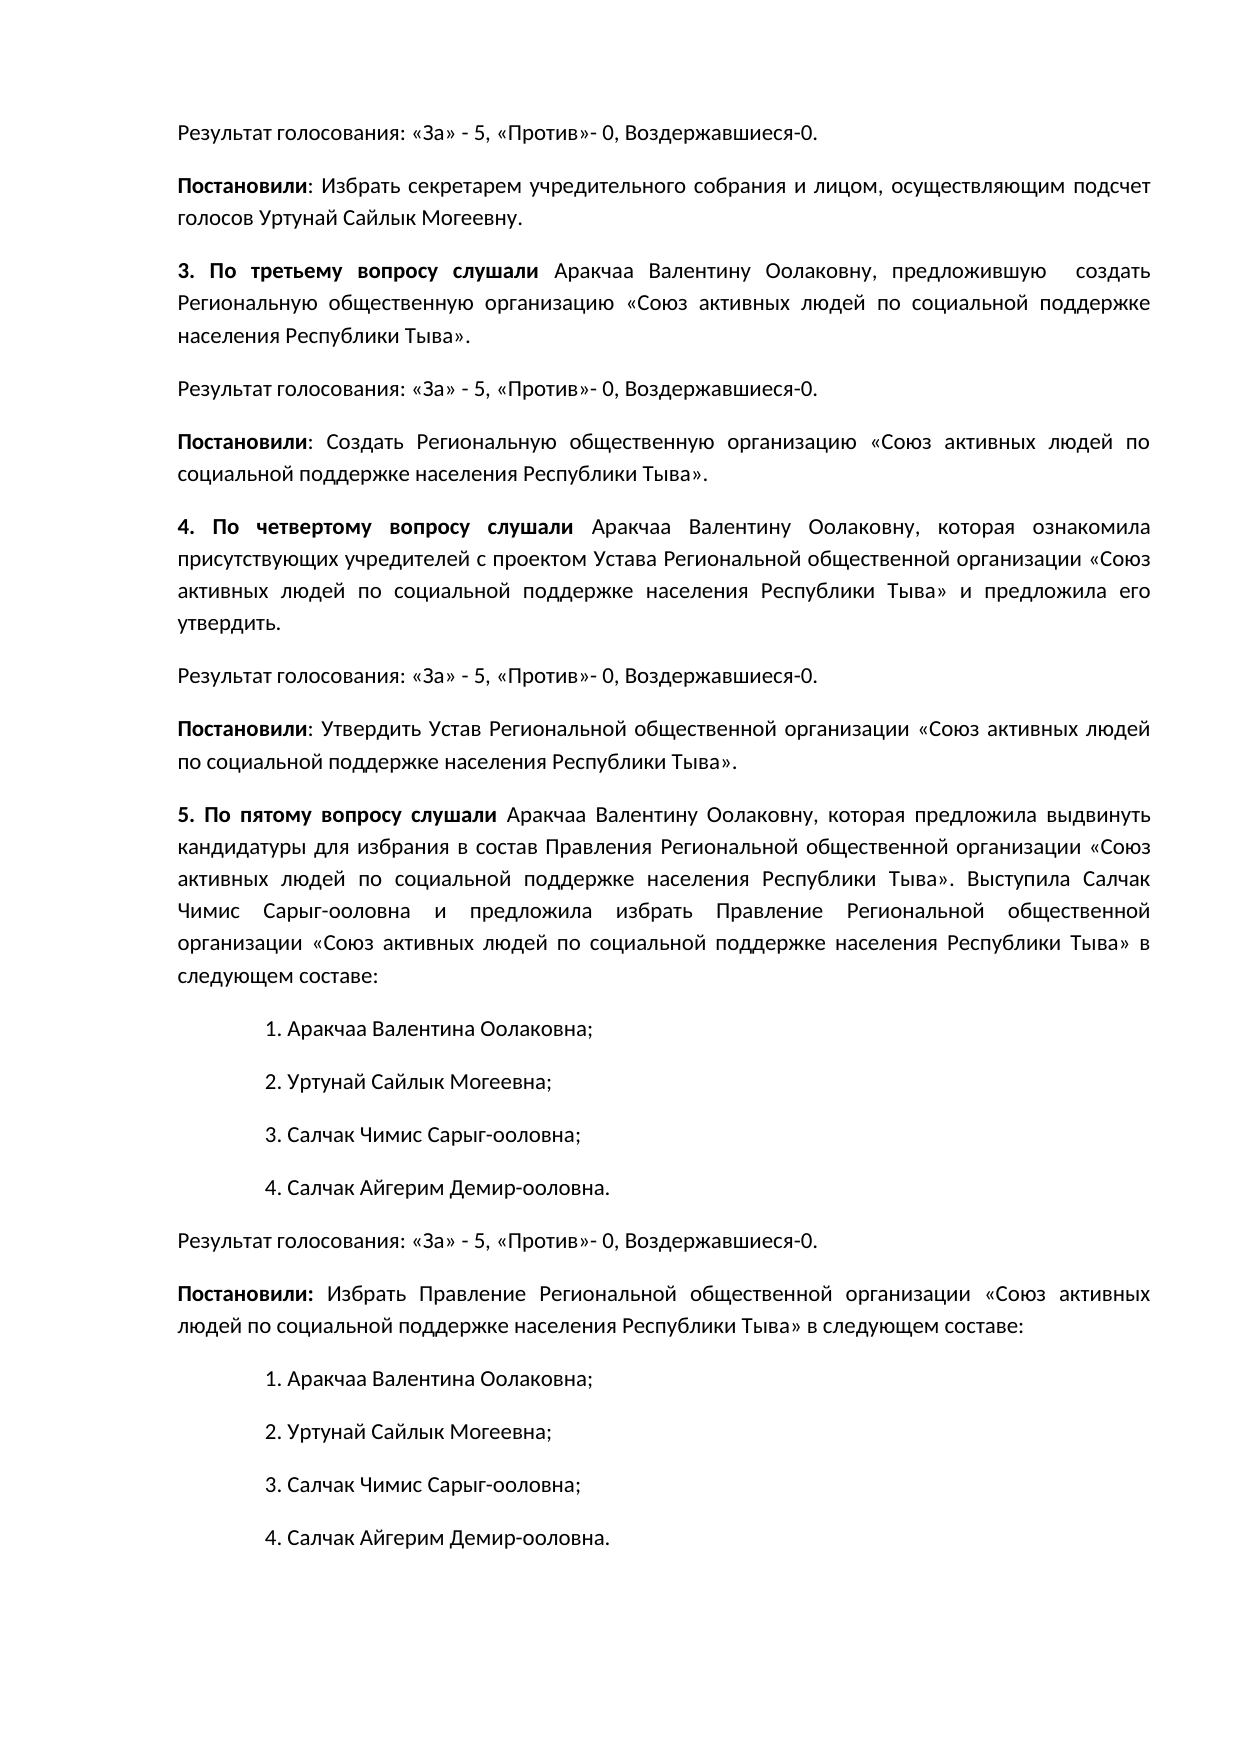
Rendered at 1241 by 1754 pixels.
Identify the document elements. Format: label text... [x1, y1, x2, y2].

text 3. По третьему вопросу слушали Аракчаа Валентину Оолаковну, предложившую создать Региональную общественную организацию «Союз активных людей по социальной поддержке населения Республики Тыва». [177, 256, 1152, 349]
text 2. Уртунай Сайлык Могеевна; [177, 1067, 1152, 1095]
text 5. По пятому вопросу слушали Аракчаа Валентину Оолаковну, которая предложила выдвинуть кандидатуры для избрания в состав Правления Региональной общественной организации «Союз активных людей по социальной поддержке населения Республики Тыва». Выступила Салчак Чимис Сарыг-ооловна и предложила избрать Правление Региональной общественной организации «Союз активных людей по социальной поддержке населения Республики Тыва» в следующем составе: [177, 800, 1152, 989]
text Постановили: Избрать секретарем учредительного собрания и лицом, осуществляющим подсчет голосов Уртунай Сайлык Могеевну. [177, 171, 1152, 231]
text 1. Аракчаа Валентина Оолаковна; [177, 1014, 1152, 1042]
text 4. По четвертому вопросу слушали Аракчаа Валентину Оолаковну, которая ознакомила присутствующих учредителей с проектом Устава Региональной общественной организации «Союз активных людей по социальной поддержке населения Республики Тыва» и предложила его утвердить. [177, 512, 1152, 637]
text Постановили: Утвердить Устав Региональной общественной организации «Союз активных людей по социальной поддержке населения Республики Тыва». [177, 714, 1152, 775]
text Постановили: Создать Региональную общественную организацию «Союз активных людей по социальной поддержке населения Республики Тыва». [177, 427, 1152, 487]
text 3. Салчак Чимис Сарыг-ооловна; [177, 1470, 1152, 1498]
text Результат голосования: «За» - 5, «Против»- 0, Воздержавшиеся-0. [177, 374, 1152, 402]
text Результат голосования: «За» - 5, «Против»- 0, Воздержавшиеся-0. [177, 1226, 1152, 1254]
text 1. Аракчаа Валентина Оолаковна; [177, 1364, 1152, 1392]
text Результат голосования: «За» - 5, «Против»- 0, Воздержавшиеся-0. [177, 662, 1152, 689]
text Постановили: Избрать Правление Региональной общественной организации «Союз активных людей по социальной поддержке населения Республики Тыва» в следующем составе: [177, 1279, 1152, 1339]
text 4. Салчак Айгерим Демир-ооловна. [177, 1523, 1152, 1551]
text 4. Салчак Айгерим Демир-ооловна. [177, 1173, 1152, 1201]
text 2. Уртунай Сайлык Могеевна; [177, 1417, 1152, 1445]
text Результат голосования: «За» - 5, «Против»- 0, Воздержавшиеся-0. [177, 118, 1152, 146]
text 3. Салчак Чимис Сарыг-ооловна; [177, 1120, 1152, 1148]
